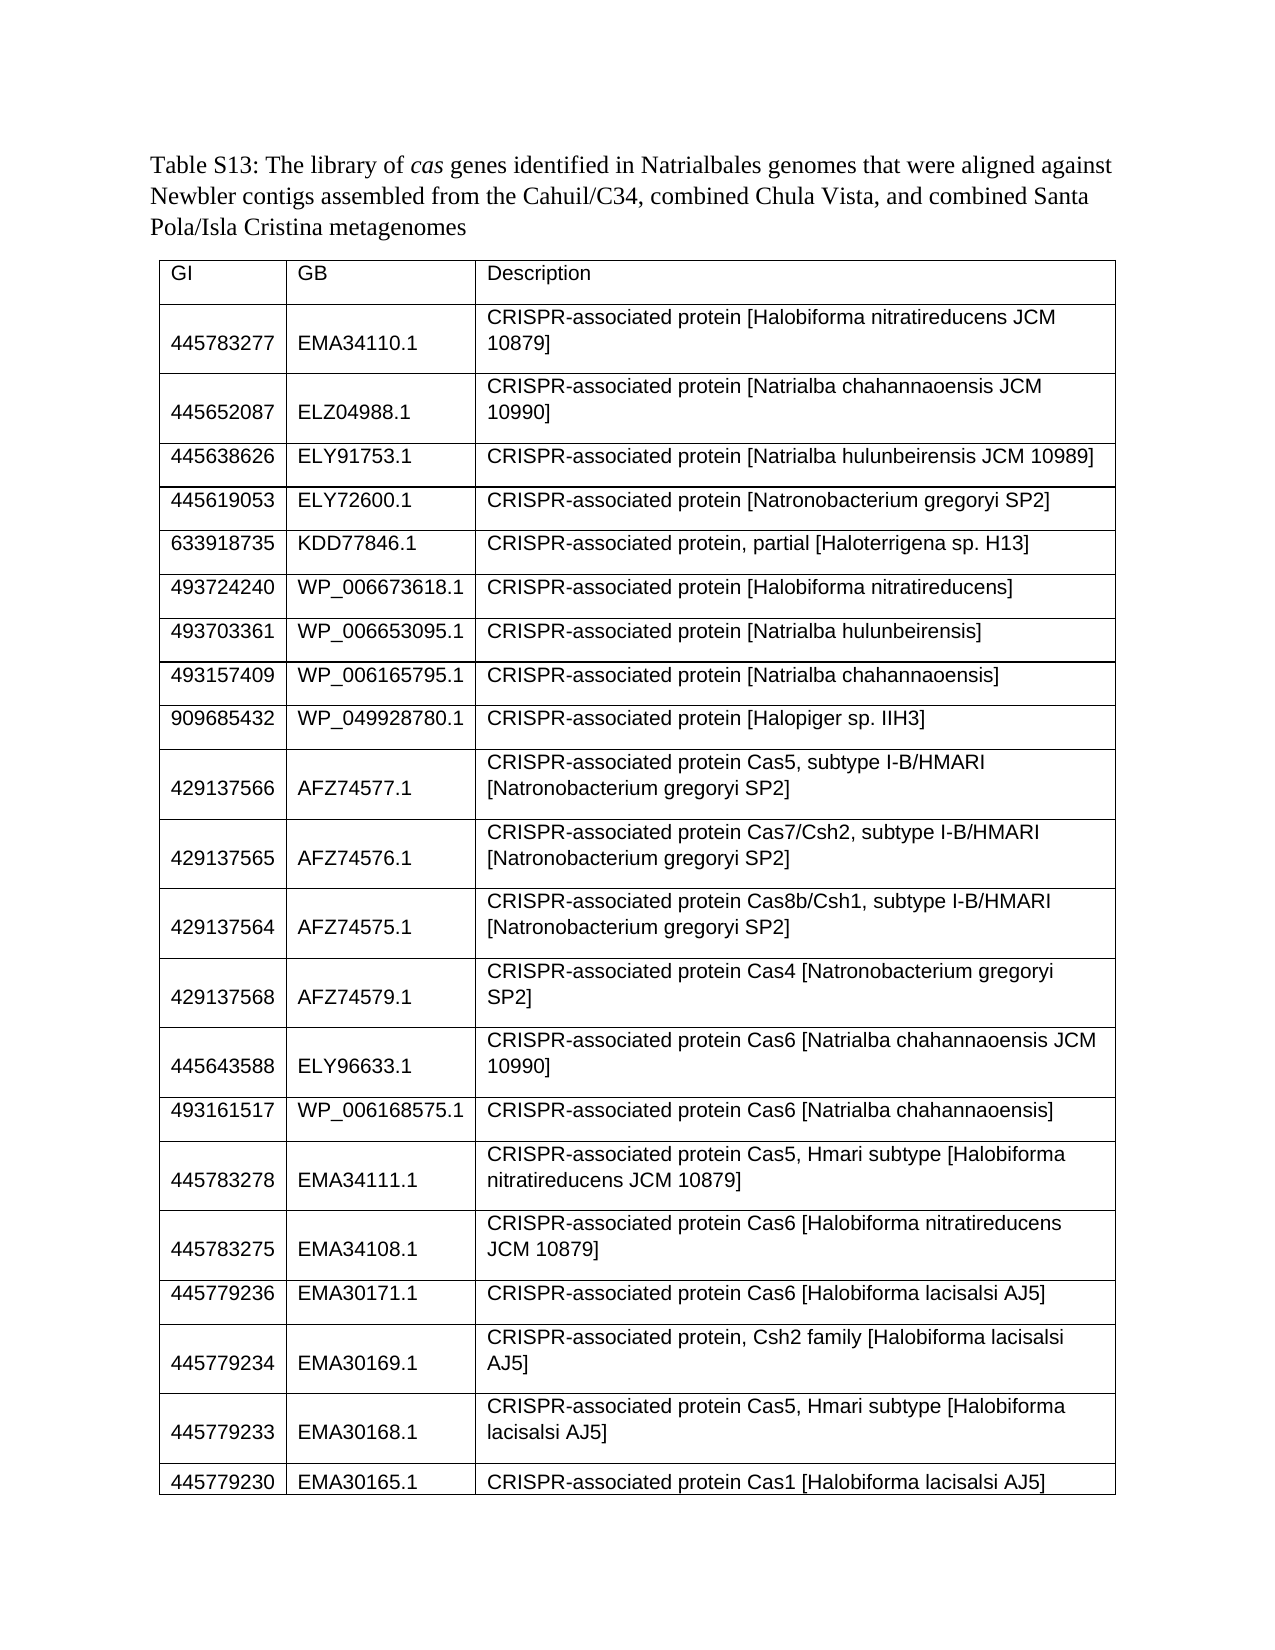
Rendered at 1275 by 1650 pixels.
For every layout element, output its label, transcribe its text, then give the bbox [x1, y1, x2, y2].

table_cell CRISPR-associated protein, partial [Haloterrigena sp. H13] [476, 531, 1115, 574]
table_cell 445779236 [160, 1281, 286, 1323]
table_cell ELY72600.1 [287, 488, 475, 530]
table_cell 429137565 [160, 820, 286, 888]
table_cell CRISPR-associated protein Cas6 [Halobiforma lacisalsi AJ5] [476, 1281, 1115, 1323]
table_cell 493724240 [160, 575, 286, 618]
table_cell WP_006165795.1 [287, 663, 475, 705]
table_cell CRISPR-associated protein [Halopiger sp. IIH3] [476, 706, 1115, 749]
table_cell 493161517 [160, 1098, 286, 1141]
table_cell KDD77846.1 [287, 531, 475, 574]
table_cell EMA34111.1 [287, 1142, 475, 1210]
table_cell 633918735 [160, 531, 286, 574]
table_header GI [160, 261, 286, 303]
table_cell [476, 1464, 1115, 1494]
table_cell ELZ04988.1 [287, 374, 475, 443]
table_header GB [287, 261, 475, 303]
table_cell 445619053 [160, 488, 286, 530]
table_cell WP_006673618.1 [287, 575, 475, 618]
table_cell 429137564 [160, 889, 286, 958]
table_cell 445783278 [160, 1142, 286, 1210]
table_cell WP_006168575.1 [287, 1098, 475, 1141]
table_cell CRISPR-associated protein Cas7/Csh2, subtype I-B/HMARI [Natronobacterium gregoryi SP2] [476, 820, 1115, 888]
table_cell AFZ74576.1 [287, 820, 475, 888]
table_cell EMA30168.1 [287, 1394, 475, 1463]
table_cell AFZ74575.1 [287, 889, 475, 958]
table_cell CRISPR-associated protein [Halobiforma nitratireducens JCM 10879] [476, 305, 1115, 373]
table_cell ELY91753.1 [287, 444, 475, 486]
table_cell CRISPR-associated protein [Natronobacterium gregoryi SP2] [476, 488, 1115, 530]
table_cell 493703361 [160, 619, 286, 661]
table_cell 909685432 [160, 706, 286, 749]
table_cell 445643588 [160, 1028, 286, 1097]
table_cell WP_049928780.1 [287, 706, 475, 749]
table_cell CRISPR-associated protein [Natrialba hulunbeirensis JCM 10989] [476, 444, 1115, 486]
table_cell CRISPR-associated protein Cas5, subtype I-B/HMARI [Natronobacterium gregoryi SP2] [476, 750, 1115, 818]
table_cell 429137568 [160, 959, 286, 1027]
table_cell EMA30169.1 [287, 1325, 475, 1393]
table_cell CRISPR-associated protein Cas6 [Natrialba chahannaoensis JCM 10990] [476, 1028, 1115, 1097]
table_cell AFZ74579.1 [287, 959, 475, 1027]
table_cell 445638626 [160, 444, 286, 486]
table_cell CRISPR-associated protein [Natrialba hulunbeirensis] [476, 619, 1115, 661]
table_cell CRISPR-associated protein, Csh2 family [Halobiforma lacisalsi AJ5] [476, 1325, 1115, 1393]
table_cell CRISPR-associated protein Cas5, Hmari subtype [Halobiforma lacisalsi AJ5] [476, 1394, 1115, 1463]
table_cell EMA30171.1 [287, 1281, 475, 1323]
table_cell CRISPR-associated protein Cas8b/Csh1, subtype I-B/HMARI [Natronobacterium gregoryi SP2] [476, 889, 1115, 958]
table_cell CRISPR-associated protein Cas6 [Natrialba chahannaoensis] [476, 1098, 1115, 1141]
table_cell EMA34108.1 [287, 1211, 475, 1280]
table_cell 429137566 [160, 750, 286, 818]
table_cell EMA30165.1 [287, 1464, 475, 1494]
table_cell CRISPR-associated protein [Natrialba chahannaoensis JCM 10990] [476, 374, 1115, 443]
table_cell 445779230 [160, 1464, 286, 1494]
table_cell 445783275 [160, 1211, 286, 1280]
table_cell 445779234 [160, 1325, 286, 1393]
table_cell AFZ74577.1 [287, 750, 475, 818]
table_cell EMA34110.1 [287, 305, 475, 373]
table_cell ELY96633.1 [287, 1028, 475, 1097]
table_cell CRISPR-associated protein Cas4 [Natronobacterium gregoryi SP2] [476, 959, 1115, 1027]
table_cell 445652087 [160, 374, 286, 443]
table_header Description [476, 261, 1115, 303]
table_cell CRISPR-associated protein Cas6 [Halobiforma nitratireducens JCM 10879] [476, 1211, 1115, 1280]
table_cell 493157409 [160, 663, 286, 705]
table_cell CRISPR-associated protein Cas5, Hmari subtype [Halobiforma nitratireducens JCM 10879] [476, 1142, 1115, 1210]
table_cell 445783277 [160, 305, 286, 373]
table_cell CRISPR-associated protein [Halobiforma nitratireducens] [476, 575, 1115, 618]
text Table S13: The library of cas genes identified in Natrialbales genomes that were aligned against Newbler contigs assembled from the Cahuil/C34, combined Chula Vista, and combined Santa Pola/Isla Cristina metagenomes [150, 150, 1125, 241]
table_cell WP_006653095.1 [287, 619, 475, 661]
table_cell CRISPR-associated protein [Natrialba chahannaoensis] [476, 663, 1115, 705]
table_cell 445779233 [160, 1394, 286, 1463]
